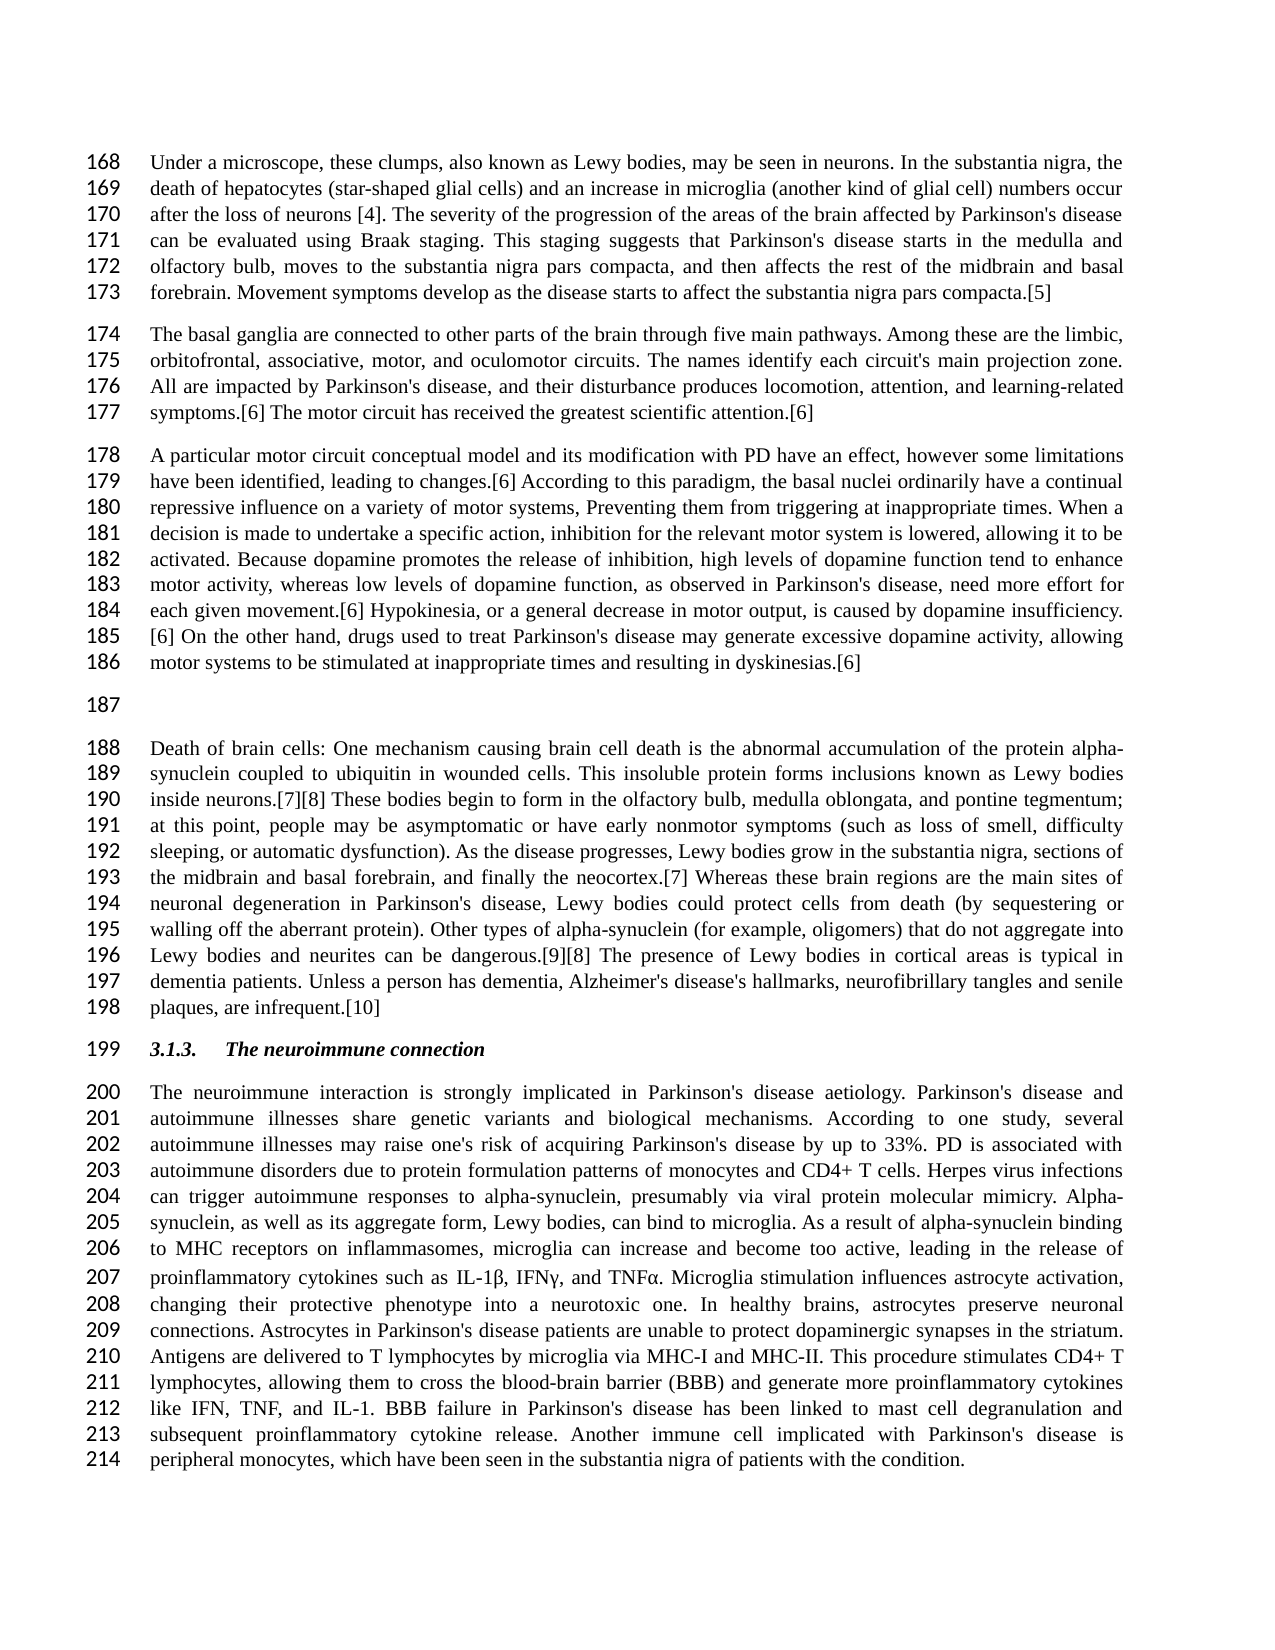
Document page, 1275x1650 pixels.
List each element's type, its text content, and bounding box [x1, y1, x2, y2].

text Death of brain cells: One mechanism causing brain cell death is the abnormal accumulation of the protein alpha-synuclein coupled to ubiquitin in wounded cells. This insoluble protein forms inclusions known as Lewy bodies inside neurons.[7][8] These bodies begin to form in the olfactory bulb, medulla oblongata, and pontine tegmentum; at this point, people may be asymptomatic or have early nonmotor symptoms (such as loss of smell, difficulty sleeping, or automatic dysfunction). As the disease progresses, Lewy bodies grow in the substantia nigra, sections of the midbrain and basal forebrain, and finally the neocortex.[7] Whereas these brain regions are the main sites of neuronal degeneration in Parkinson's disease, Lewy bodies could protect cells from death (by sequestering or walling off the aberrant protein). Other types of alpha-synuclein (for example, oligomers) that do not aggregate into Lewy bodies and neurites can be dangerous.[9][8] The presence of Lewy bodies in cortical areas is typical in dementia patients. Unless a person has dementia, Alzheimer's disease's hallmarks, neurofibrillary tangles and senile plaques, are infrequent.[10] [150, 735, 1125, 1019]
list The neuroimmune connection [150, 1037, 1125, 1061]
text The basal ganglia are connected to other parts of the brain through five main pathways. Among these are the limbic, orbitofrontal, associative, motor, and oculomotor circuits. The names identify each circuit's main projection zone. All are impacted by Parkinson's disease, and their disturbance produces locomotion, attention, and learning-related symptoms.[6] The motor circuit has received the greatest scientific attention.[6] [150, 322, 1125, 424]
text The neuroimmune interaction is strongly implicated in Parkinson's disease aetiology. Parkinson's disease and autoimmune illnesses share genetic variants and biological mechanisms. According to one study, several autoimmune illnesses may raise one's risk of acquiring Parkinson's disease by up to 33%. PD is associated with autoimmune disorders due to protein formulation patterns of monocytes and CD4+ T cells. Herpes virus infections can trigger autoimmune responses to alpha-synuclein, presumably via viral protein molecular mimicry. Alpha-synuclein, as well as its aggregate form, Lewy bodies, can bind to microglia. As a result of alpha-synuclein binding to MHC receptors on inflammasomes, microglia can increase and become too active, leading in the release of proinflammatory cytokines such as IL-1β, IFNγ, and TNFα. Microglia stimulation influences astrocyte activation, changing their protective phenotype into a neurotoxic one. In healthy brains, astrocytes preserve neuronal connections. Astrocytes in Parkinson's disease patients are unable to protect dopaminergic synapses in the striatum. Antigens are delivered to T lymphocytes by microglia via MHC-I and MHC-II. This procedure stimulates CD4+ T lymphocytes, allowing them to cross the blood-brain barrier (BBB) and generate more proinflammatory cytokines like IFN, TNF, and IL-1. BBB failure in Parkinson's disease has been linked to mast cell degranulation and subsequent proinflammatory cytokine release. Another immune cell implicated with Parkinson's disease is peripheral monocytes, which have been seen in the substantia nigra of patients with the condition. [150, 1080, 1125, 1471]
text Under a microscope, these clumps, also known as Lewy bodies, may be seen in neurons. In the substantia nigra, the death of hepatocytes (star-shaped glial cells) and an increase in microglia (another kind of glial cell) numbers occur after the loss of neurons [4]. The severity of the progression of the areas of the brain affected by Parkinson's disease can be evaluated using Braak staging. This staging suggests that Parkinson's disease starts in the medulla and olfactory bulb, moves to the substantia nigra pars compacta, and then affects the rest of the midbrain and basal forebrain. Movement symptoms develop as the disease starts to affect the substantia nigra pars compacta.[5] [150, 150, 1125, 304]
text A particular motor circuit conceptual model and its modification with PD have an effect, however some limitations have been identified, leading to changes.[6] According to this paradigm, the basal nuclei ordinarily have a continual repressive influence on a variety of motor systems, Preventing them from triggering at inappropriate times. When a decision is made to undertake a specific action, inhibition for the relevant motor system is lowered, allowing it to be activated. Because dopamine promotes the release of inhibition, high levels of dopamine function tend to enhance motor activity, whereas low levels of dopamine function, as observed in Parkinson's disease, need more effort for each given movement.[6] Hypokinesia, or a general decrease in motor output, is caused by dopamine insufficiency.[6] On the other hand, drugs used to treat Parkinson's disease may generate excessive dopamine activity, allowing motor systems to be stimulated at inappropriate times and resulting in dyskinesias.[6] [150, 443, 1125, 674]
